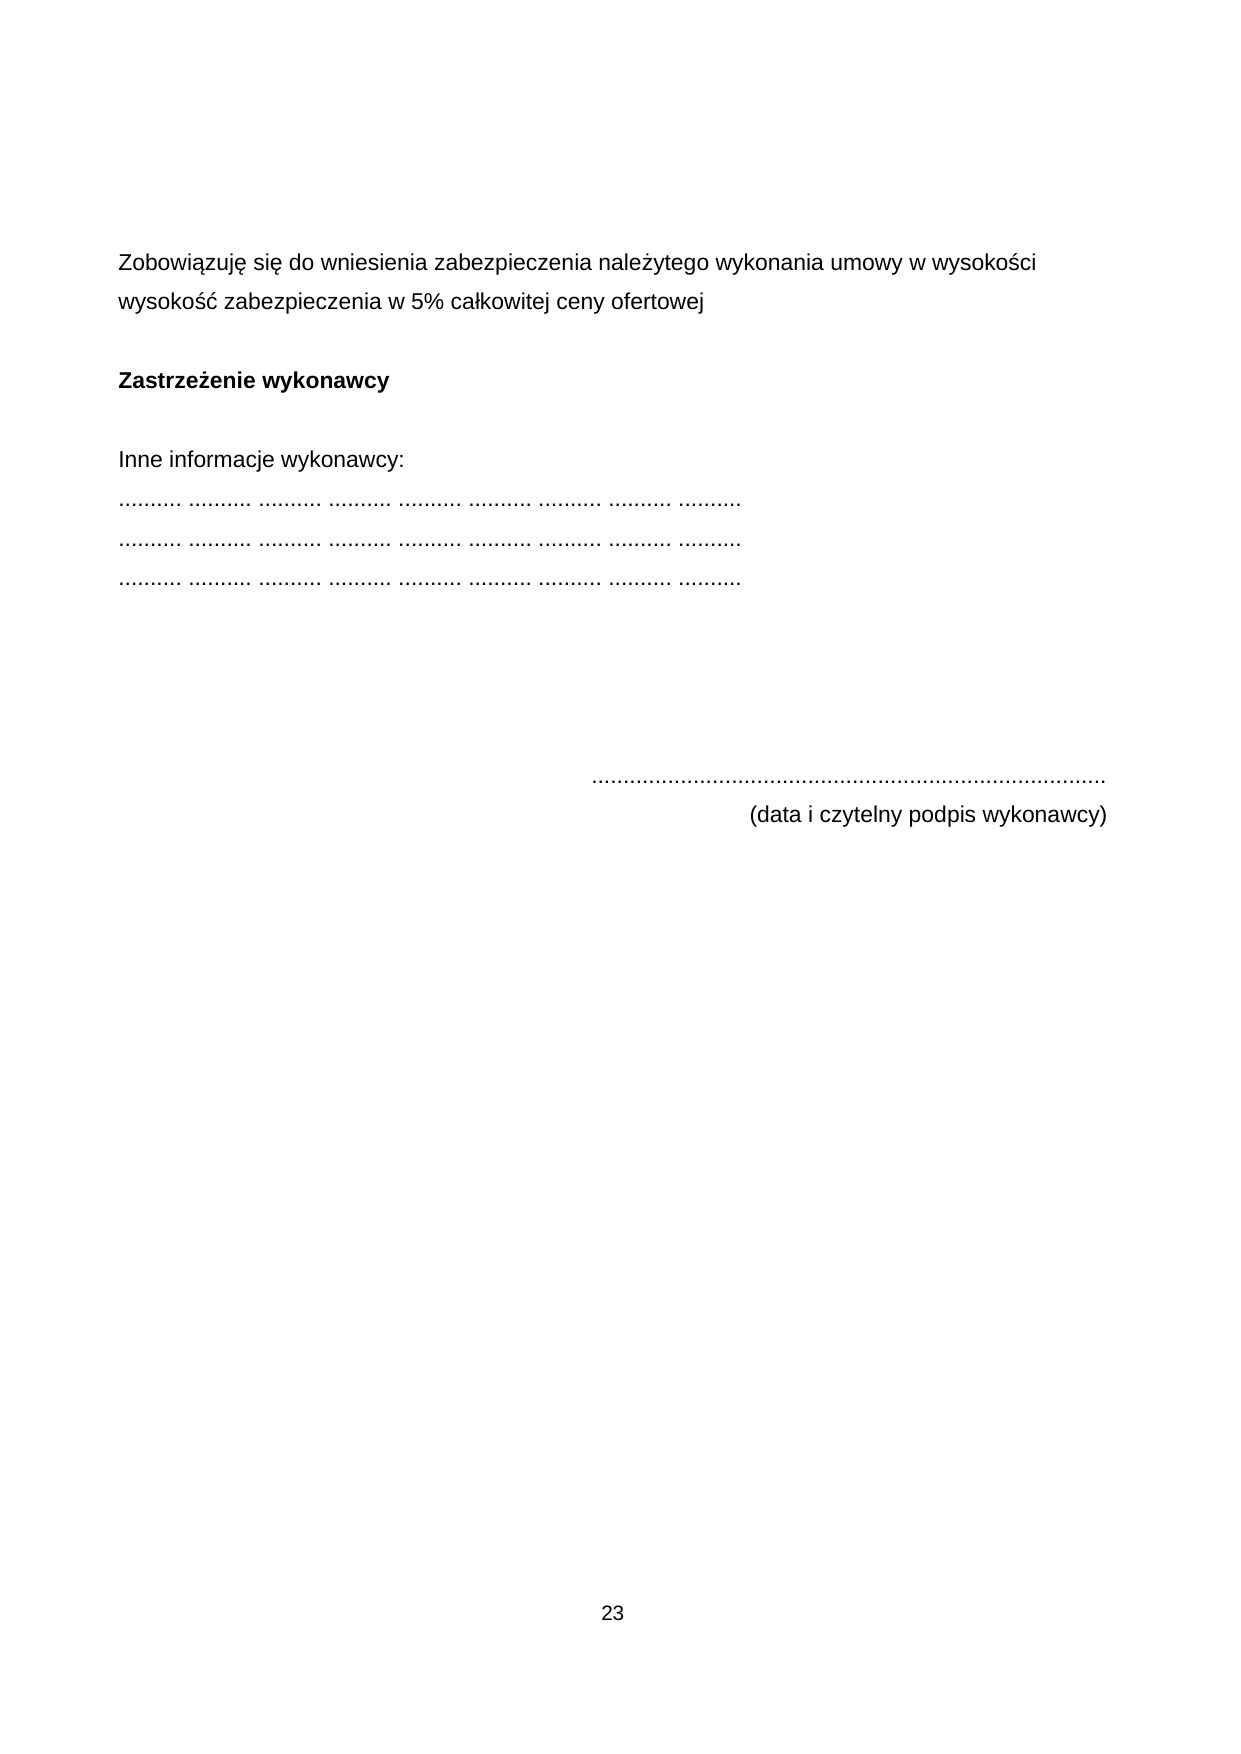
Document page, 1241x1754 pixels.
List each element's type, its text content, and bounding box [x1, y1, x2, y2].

text Zastrzeżenie wykonawcy [118, 367, 1107, 393]
text .......... .......... .......... .......... .......... .......... .......... .......... .......... [118, 525, 1107, 551]
text Inne informacje wykonawcy: [118, 446, 1107, 472]
text Zobowiązuję się do wniesienia zabezpieczenia należytego wykonania umowy w wysokości wysokość zabezpieczenia w 5% całkowitej ceny ofertowej [118, 248, 1107, 314]
text .......... .......... .......... .......... .......... .......... .......... .......... .......... [118, 485, 1107, 512]
text ................................................................................. [118, 762, 1107, 788]
text (data i czytelny podpis wykonawcy) [118, 801, 1107, 827]
text .......... .......... .......... .......... .......... .......... .......... .......... .......... [118, 564, 1107, 591]
